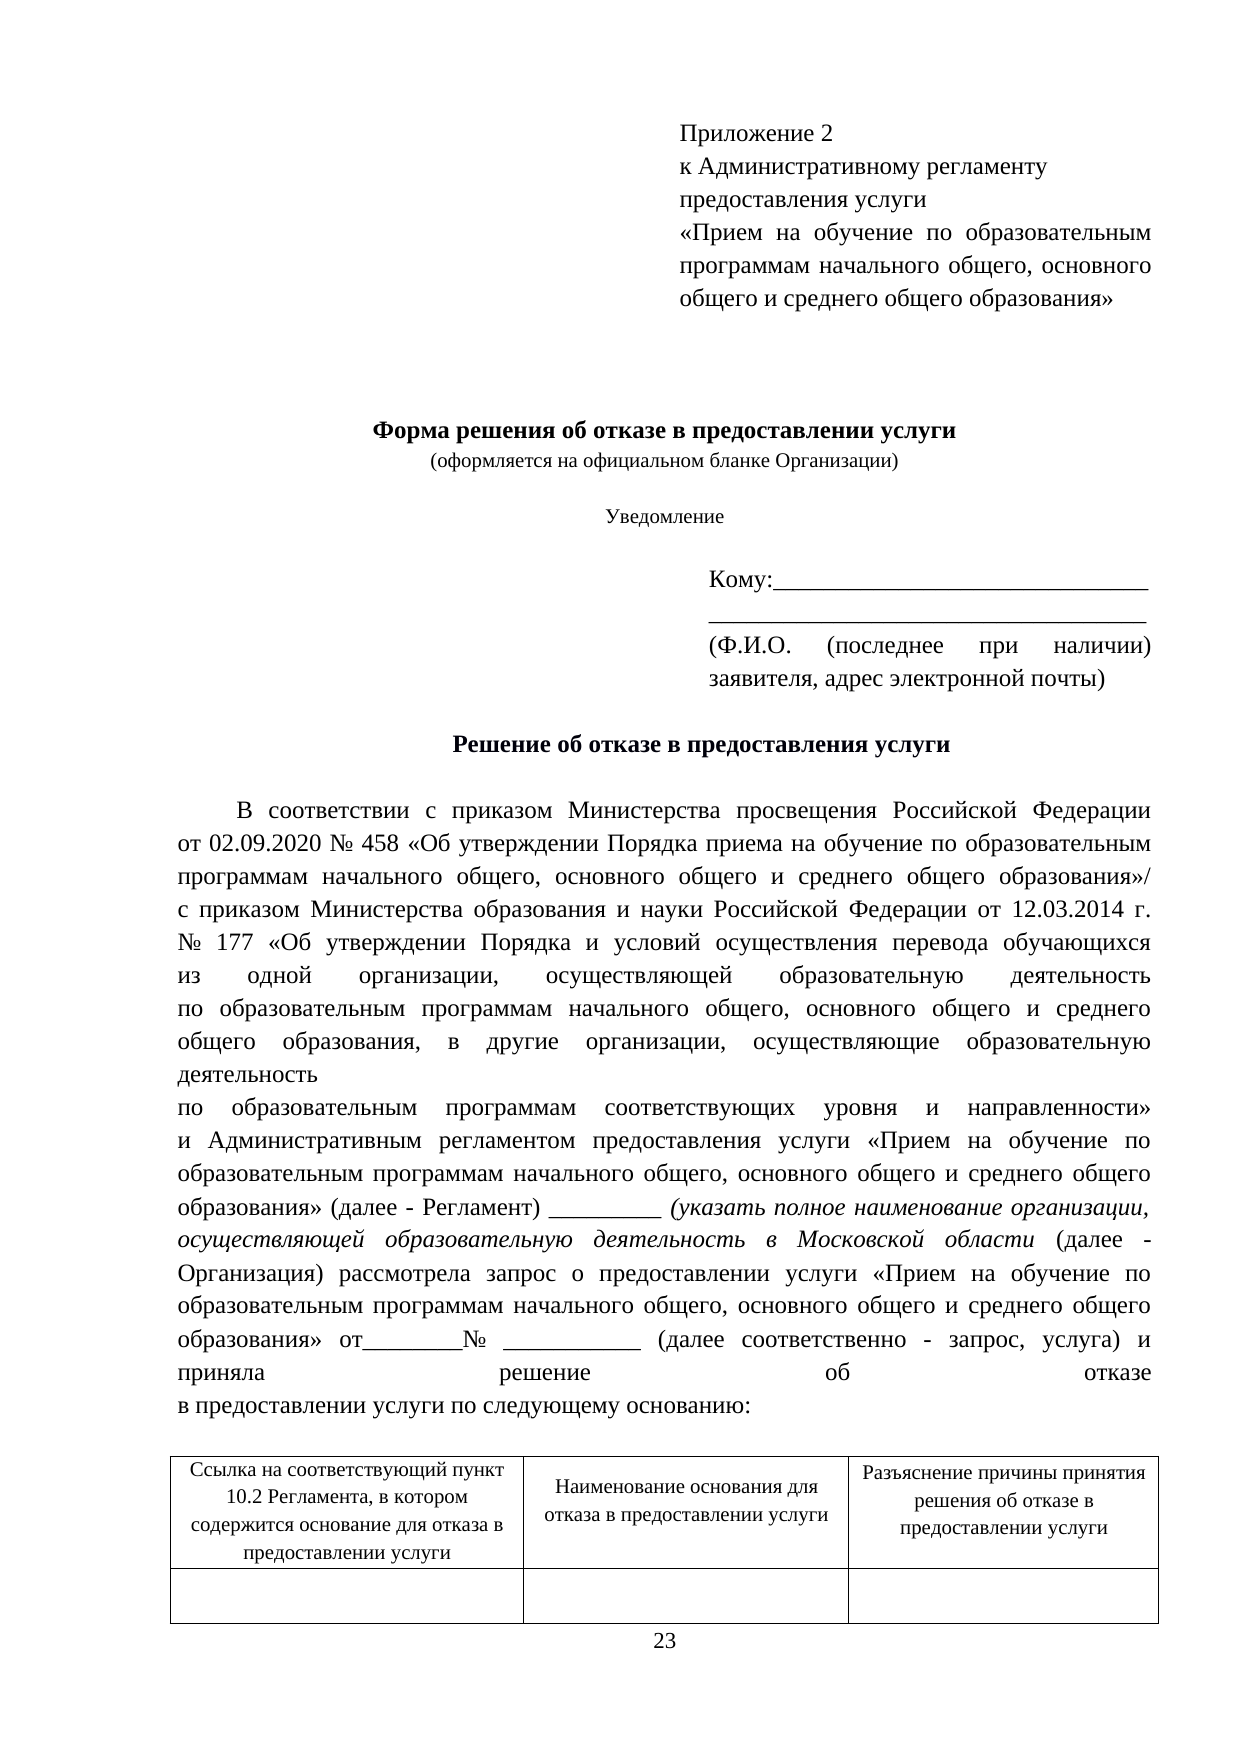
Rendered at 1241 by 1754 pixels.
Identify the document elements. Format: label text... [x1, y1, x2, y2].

table_cell [524, 1569, 848, 1622]
table_header Разъяснение причины принятия решения об отказе в предоставлении услуги [849, 1457, 1158, 1567]
table_header Наименование основания для отказа в предоставлении услуги [524, 1457, 848, 1567]
text Решение об отказе в предоставления услуги [177, 729, 1152, 758]
table_header Ссылка на соответствующий пункт 10.2 Регламента, в котором содержится основание для отказа в предоставлении услуги [171, 1457, 523, 1567]
text Уведомление [177, 503, 1152, 528]
table_cell [849, 1569, 1158, 1622]
text В соответствии с приказом Министерства просвещения Российской Федерации от 02.09.2020 № 458 «Об утверждении Порядка приема на обучение по образовательным программам начального общего, основного общего и среднего общего образования»/ с приказом Министерства образования и науки Российской Федерации от 12.03.2014 г. № 177 «Об утверждении Порядка и условий осуществления перевода обучающихся из одной организации, осуществляющей образовательную деятельность по образовательным программам начального общего, основного общего и среднего общего образования, в другие организации, осуществляющие образовательную деятельность по образовательным программам соответствующих уровня и направленности» и Административным регламентом предоставления услуги «Прием на обучение по образовательным программам начального общего, основного общего и среднего общего образования» (далее - Регламент) _________ (указать полное наименование организации, осуществляющей образовательную деятельность в Московской области (далее - Организация) рассмотрела запрос о предоставлении услуги «Прием на обучение по образовательным программам начального общего, основного общего и среднего общего образования» от________№ ___________ (далее соответственно - запрос, услуга) и приняла решение об отказе в предоставлении услуги по следующему основанию: [177, 795, 1152, 1418]
table_cell [171, 1569, 523, 1622]
text (Ф.И.О. (последнее при наличии) заявителя, адрес электронной почты) [709, 630, 1152, 692]
text Кому:_________________________________________________________________ [709, 564, 1152, 626]
text (оформляется на официальном бланке Организации) [177, 448, 1152, 472]
text Приложение 2 [679, 118, 1152, 147]
text Форма решения об отказе в предоставлении услуги [177, 415, 1152, 444]
text «Прием на обучение по образовательным программам начального общего, основного общего и среднего общего образования» [679, 217, 1152, 312]
text к Административному регламенту предоставления услуги [679, 151, 1152, 213]
